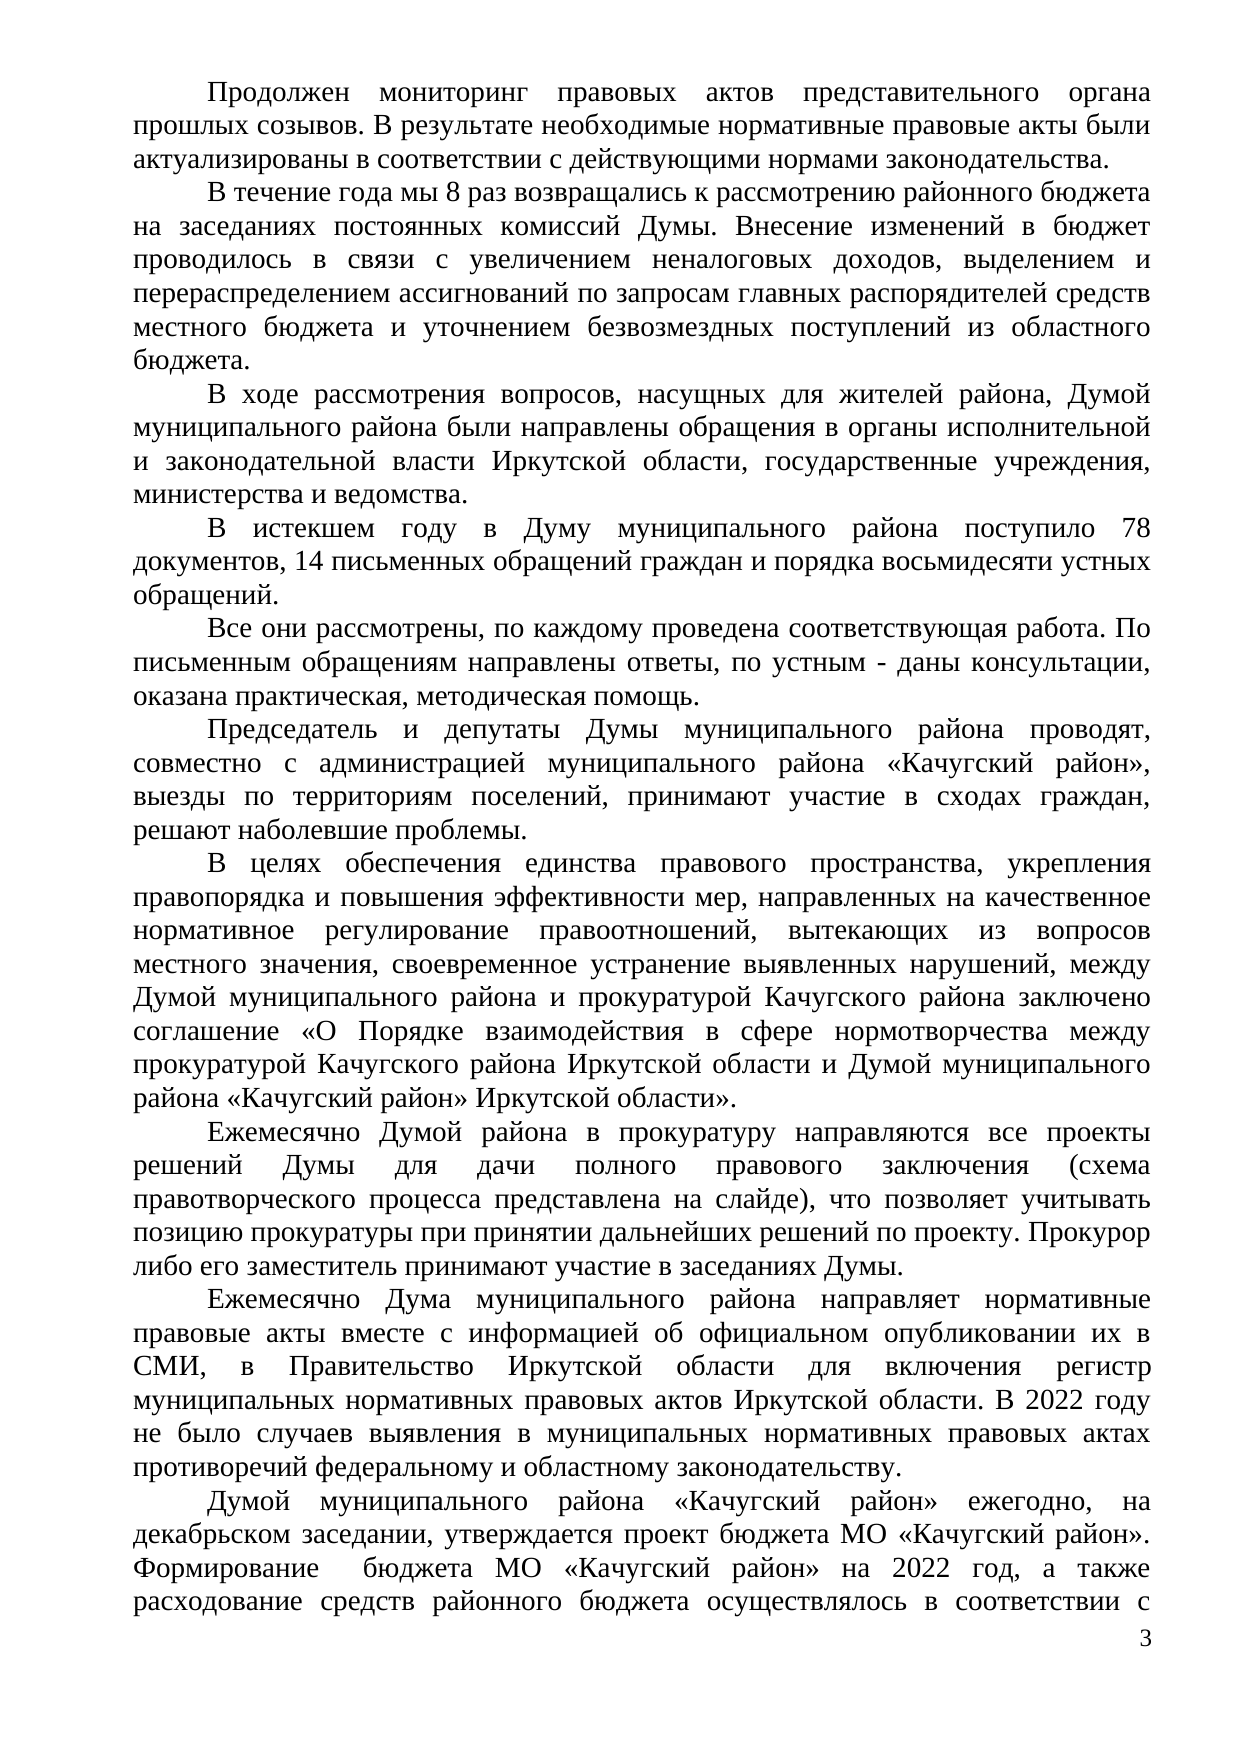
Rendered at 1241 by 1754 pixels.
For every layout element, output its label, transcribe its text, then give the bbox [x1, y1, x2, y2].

text В течение года мы 8 раз возвращались к рассмотрению районного бюджета на заседаниях постоянных комиссий Думы. Внесение изменений в бюджет проводилось в связи с увеличением неналоговых доходов, выделением и перераспределением ассигнований по запросам главных распорядителей средств местного бюджета и уточнением безвозмездных поступлений из областного бюджета. [133, 174, 1152, 376]
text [133, 1483, 1152, 1617]
text Председатель и депутаты Думы муниципального района проводят, совместно с администрацией муниципального района «Качугский район», выезды по территориям поселений, принимают участие в сходах граждан, решают наболевшие проблемы. [133, 711, 1152, 845]
text Все они рассмотрены, по каждому проведена соответствующая работа. По письменным обращениям направлены ответы, по устным - даны консультации, оказана практическая, методическая помощь. [133, 611, 1152, 711]
text В ходе рассмотрения вопросов, насущных для жителей района, Думой муниципального района были направлены обращения в органы исполнительной и законодательной власти Иркутской области, государственные учреждения, министерства и ведомства. [133, 376, 1152, 510]
text Ежемесячно Думой района в прокуратуру направляются все проекты решений Думы для дачи полного правового заключения (схема правотворческого процесса представлена на слайде), что позволяет учитывать позицию прокуратуры при принятии дальнейших решений по проекту. Прокурор либо его заместитель принимают участие в заседаниях Думы. [133, 1114, 1152, 1281]
text В целях обеспечения единства правового пространства, укрепления правопорядка и повышения эффективности мер, направленных на качественное нормативное регулирование правоотношений, вытекающих из вопросов местного значения, своевременное устранение выявленных нарушений, между Думой муниципального района и прокуратурой Качугского района заключено соглашение «О Порядке взаимодействия в сфере нормотворчества между прокуратурой Качугского района Иркутской области и Думой муниципального района «Качугский район» Иркутской области». [133, 845, 1152, 1114]
text В истекшем году в Думу муниципального района поступило 78 документов, 14 письменных обращений граждан и порядка восьмидесяти устных обращений. [133, 510, 1152, 611]
text Ежемесячно Дума муниципального района направляет нормативные правовые акты вместе с информацией об официальном опубликовании их в СМИ, в Правительство Иркутской области для включения регистр муниципальных нормативных правовых актов Иркутской области. В 2022 году не было случаев выявления в муниципальных нормативных правовых актах противоречий федеральному и областному законодательству. [133, 1281, 1152, 1483]
text Продолжен мониторинг правовых актов представительного органа прошлых созывов. В результате необходимые нормативные правовые акты были актуализированы в соответствии с действующими нормами законодательства. [133, 74, 1152, 174]
